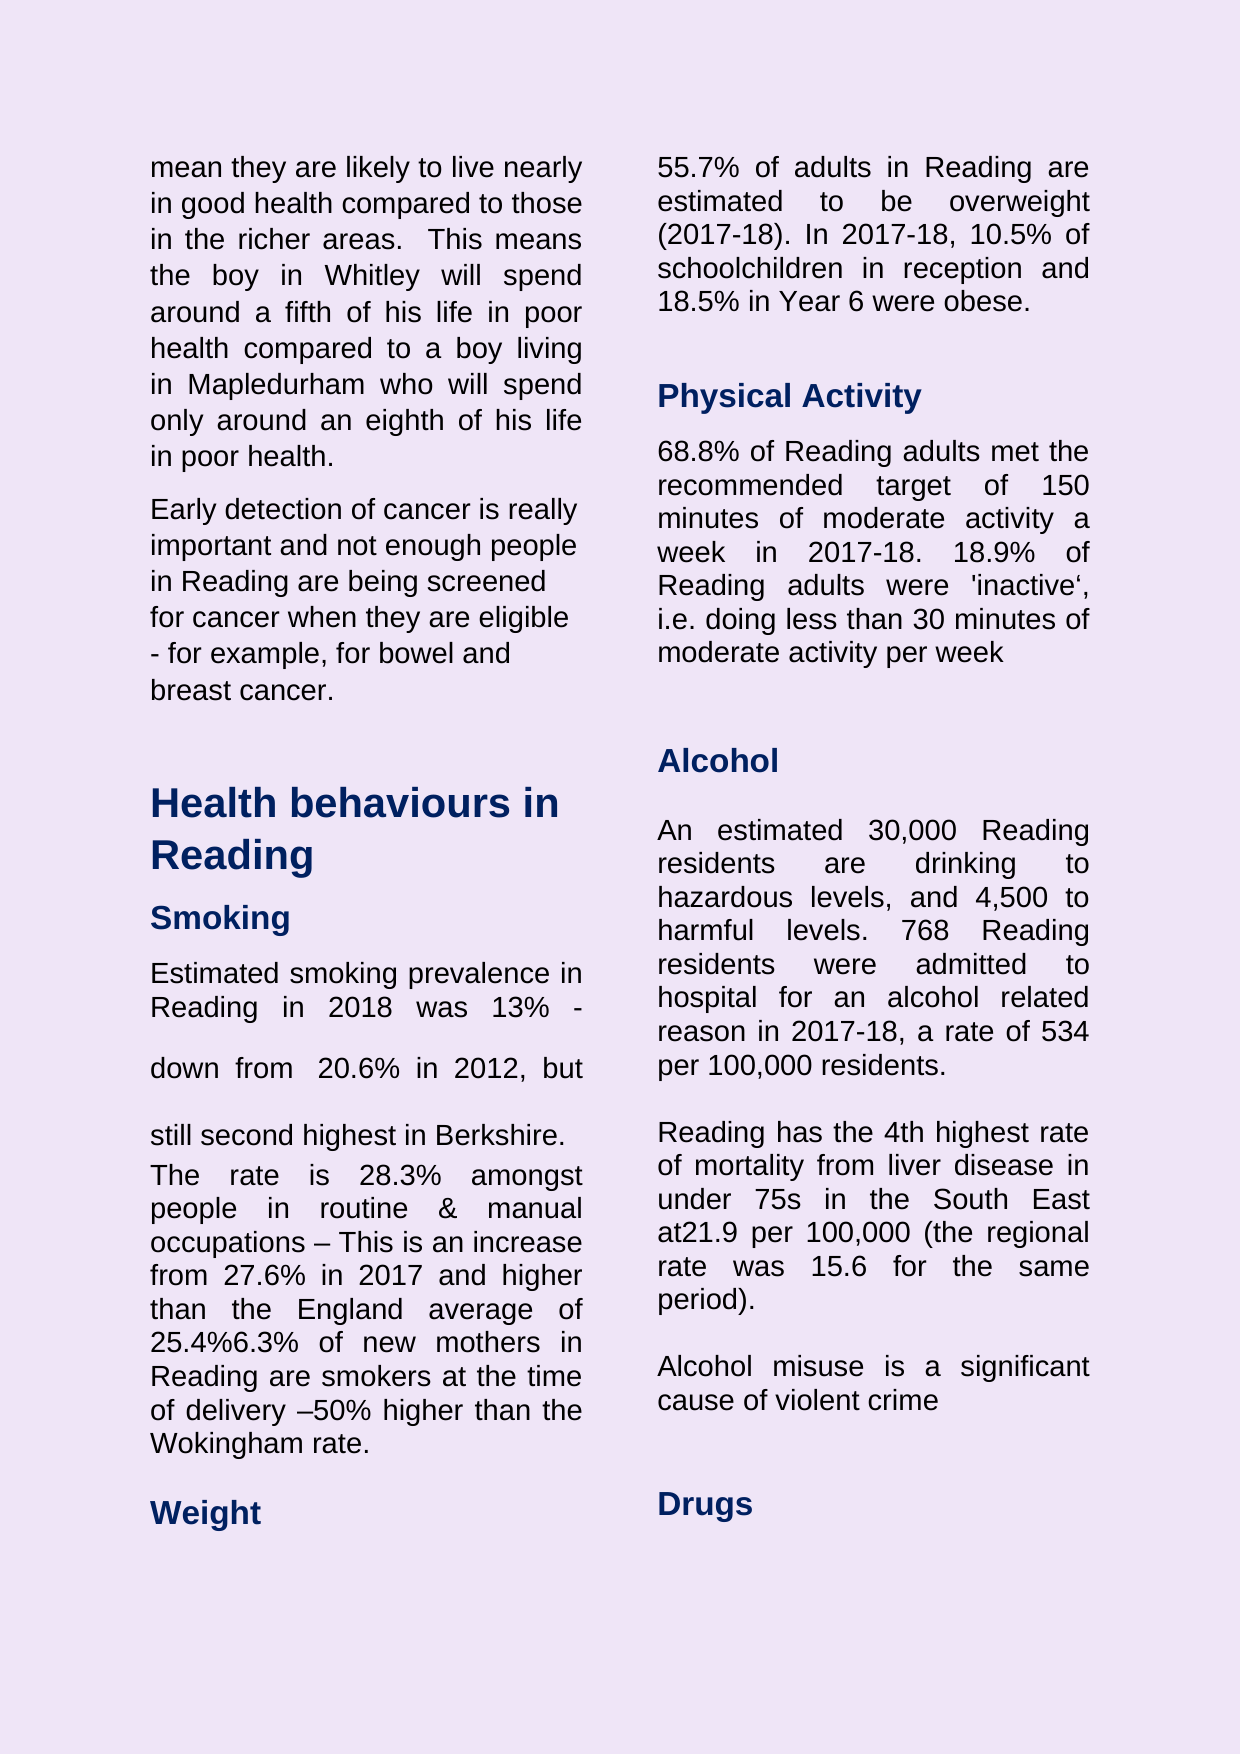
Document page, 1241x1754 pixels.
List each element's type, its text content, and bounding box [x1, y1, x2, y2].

text Weight [150, 1493, 583, 1532]
text 55.7% of adults in Reading are estimated to be overweight (2017-18). In 2017-18, 10.5% of schoolchildren in reception and 18.5% in Year 6 were obese. [657, 150, 1090, 318]
text Smoking [150, 898, 583, 937]
text Drugs [657, 1483, 1090, 1522]
text Reading has the 4th highest rate of mortality from liver disease in under 75s in the South East at21.9 per 100,000 (the regional rate was 15.6 for the same period). [657, 1114, 1090, 1316]
text Physical Activity [657, 376, 1090, 414]
text Estimated smoking prevalence in Reading in 2018 was 13% - down from 20.6% in 2012, but still second highest in Berkshire. [150, 956, 583, 1158]
text 68.8% of Reading adults met the recommended target of 150 minutes of moderate activity a week in 2017-18. 18.9% of Reading adults were 'inactive‘, i.e. doing less than 30 minutes of moderate activity per week [657, 434, 1090, 669]
text Early detection of cancer is really important and not enough people in Reading are being screened for cancer when they are eligible - for example, for bowel and breast cancer. [150, 492, 583, 706]
text Alcohol misuse is a significant cause of violent crime [657, 1349, 1090, 1416]
text An estimated 30,000 Reading residents are drinking to hazardous levels, and 4,500 to harmful levels. 768 Reading residents were admitted to hospital for an alcohol related reason in 2017-18, a rate of 534 per 100,000 residents. [657, 813, 1090, 1081]
text The rate is 28.3% amongst people in routine & manual occupations – This is an increase from 27.6% in 2017 and higher than the England average of 25.4%6.3% of new mothers in Reading are smokers at the time of delivery –50% higher than the Wokingham rate. [150, 1158, 583, 1459]
text Health behaviours in Reading [150, 778, 583, 878]
text Alcohol [657, 741, 1090, 779]
